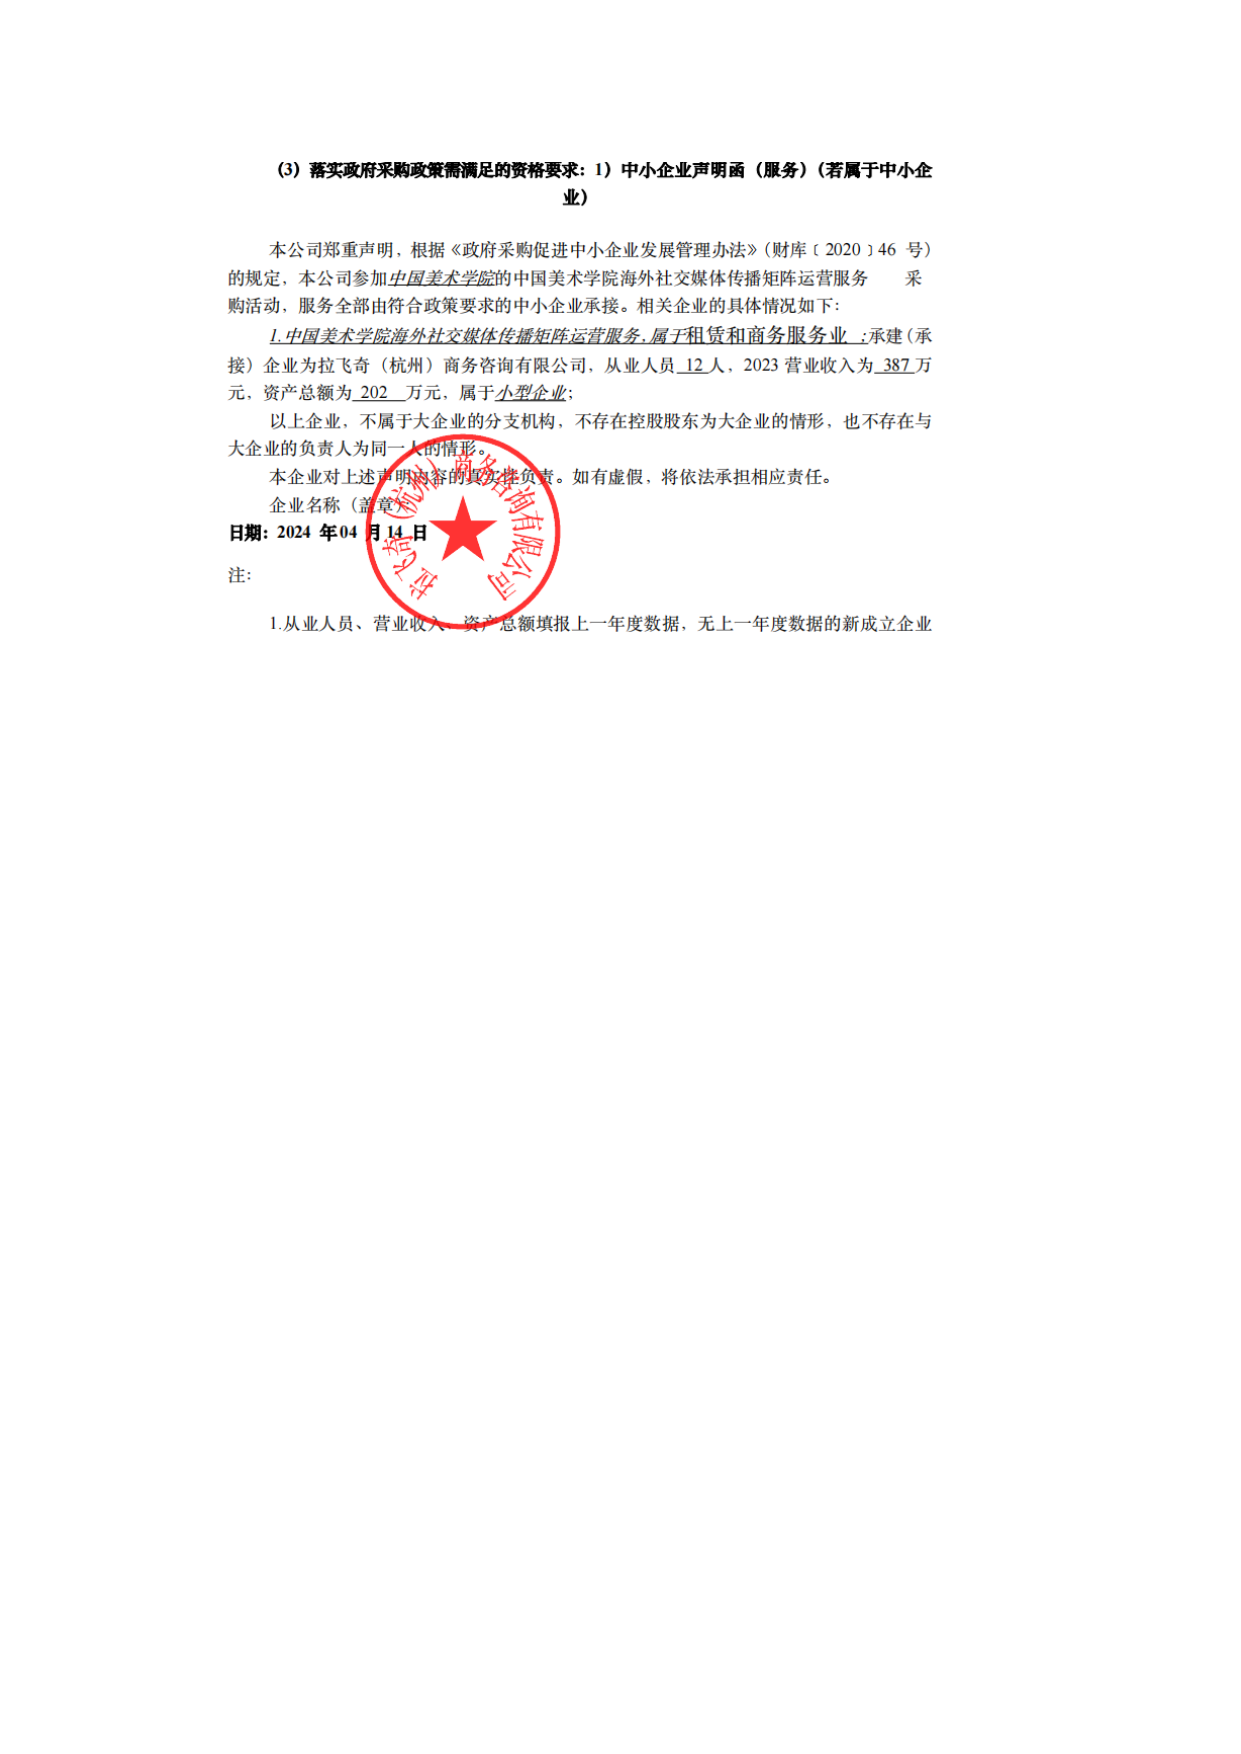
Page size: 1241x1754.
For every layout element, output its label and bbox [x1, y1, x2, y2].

picture [187, 162, 1052, 638]
